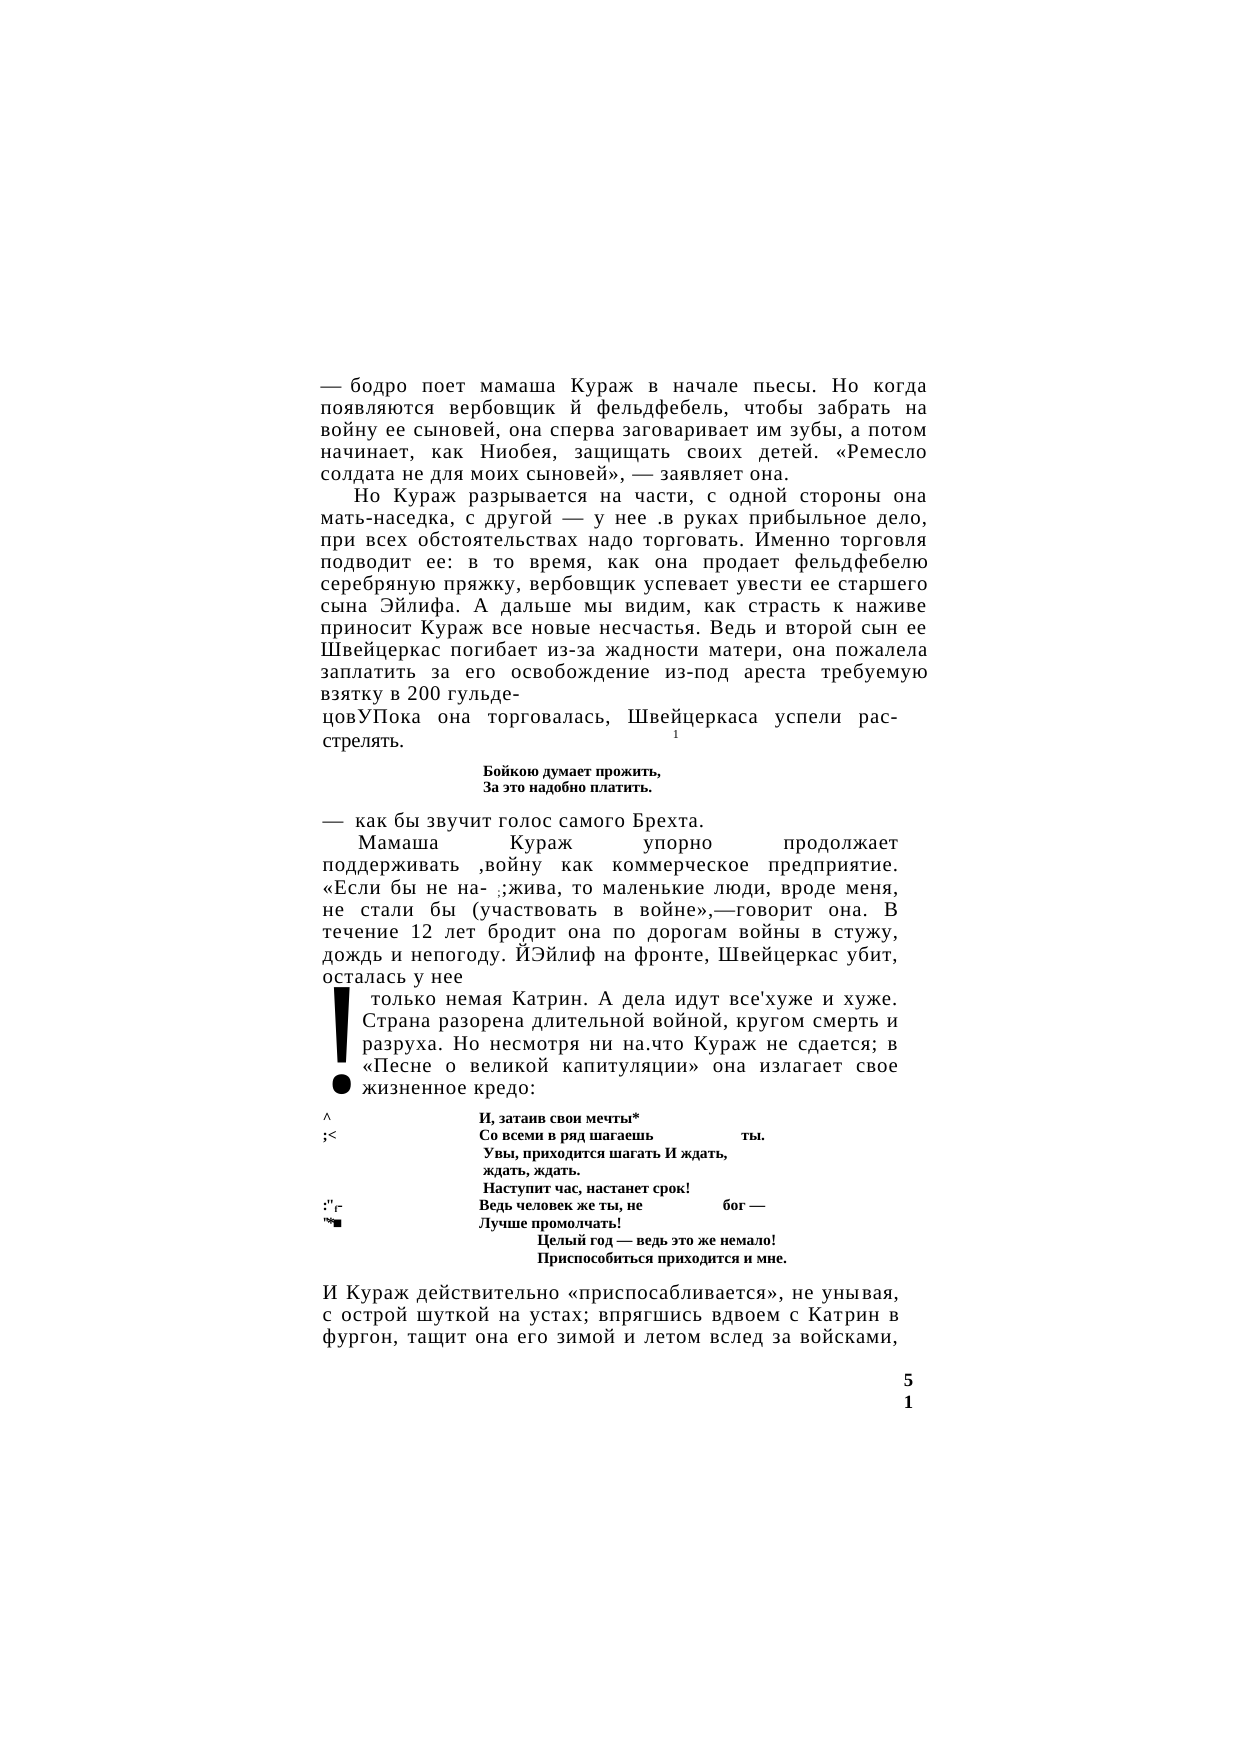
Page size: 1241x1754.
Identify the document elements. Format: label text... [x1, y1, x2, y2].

text Но Кураж разрывается на части, с одной стороны она мать-наседка, с другой — у нее .в руках прибыльное дело, при всех обстоятельствах надо торговать. Именно торговля подводит ее: в то время, как она продает фельдфебелю серебряную пряжку, вербовщик успевает увести ее старшего сына Эйлифа. А дальше мы видим, как страсть к наживе приносит Кураж все новые несчастья. Ведь и второй сын ее Швейцеркас погибает из-за жадности матери, она пожалела заплатить за его освобождение из-под ареста требуемую взятку в 200 гульде- [320, 485, 928, 705]
text :"f- Ведь человек же ты, не бог — [322, 1197, 930, 1214]
list бодро поет мамаша Кураж в начале пьесы. Но когда появляются вербовщик й фельдфебель, чтобы забрать на войну ее сыновей, она сперва заговаривает им зубы, а потом начинает, как Ниобея, защищать своих детей. «Ремесло солдата не для моих сыновей», — заявляет она. [320, 375, 928, 485]
text ''*■ Лучше промолчать! [322, 1214, 930, 1232]
text Мамаша Кураж упорно продолжает поддерживать ,войну как коммерческое предприятие. «Если бы не на- ;;жива, то маленькие люди, вроде меня, не стали бы (участвовать в войне»,—говорит она. В течение 12 лет бродит она по дорогам войны в стужу, дождь и непогоду. ЙЭйлиф на фронте, Швейцеркас убит, осталась у нее [322, 832, 899, 988]
list как бы звучит голос самого Брехта. [322, 809, 930, 832]
text только немая Катрин. А дела идут все'хуже и хуже. Страна разорена длительной войной, кругом смерть и разруха. Но несмотря ни на.что Кураж не сдается; в «Песне о великой капитуляции» она излагает свое жизненное кредо: [322, 988, 899, 1099]
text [322, 1282, 899, 1348]
text ;< Со всеми в ряд шагаешь ты. [322, 1127, 930, 1144]
text Целый год — ведь это же немало! Приспособиться приходится и мне. [537, 1232, 836, 1267]
text цовУПока она торговалась, Швейцеркаса успели рас- стрелять. 1 [322, 705, 899, 752]
text За это надобно платить. [483, 780, 930, 796]
text Увы, приходится шагать И ждать, ждать, ждать. [483, 1144, 769, 1179]
text ^ И, затаив свои мечты* [322, 1109, 930, 1127]
text Наступит час, настанет срок! [483, 1179, 930, 1197]
text Бойкою думает прожить, [483, 764, 930, 780]
